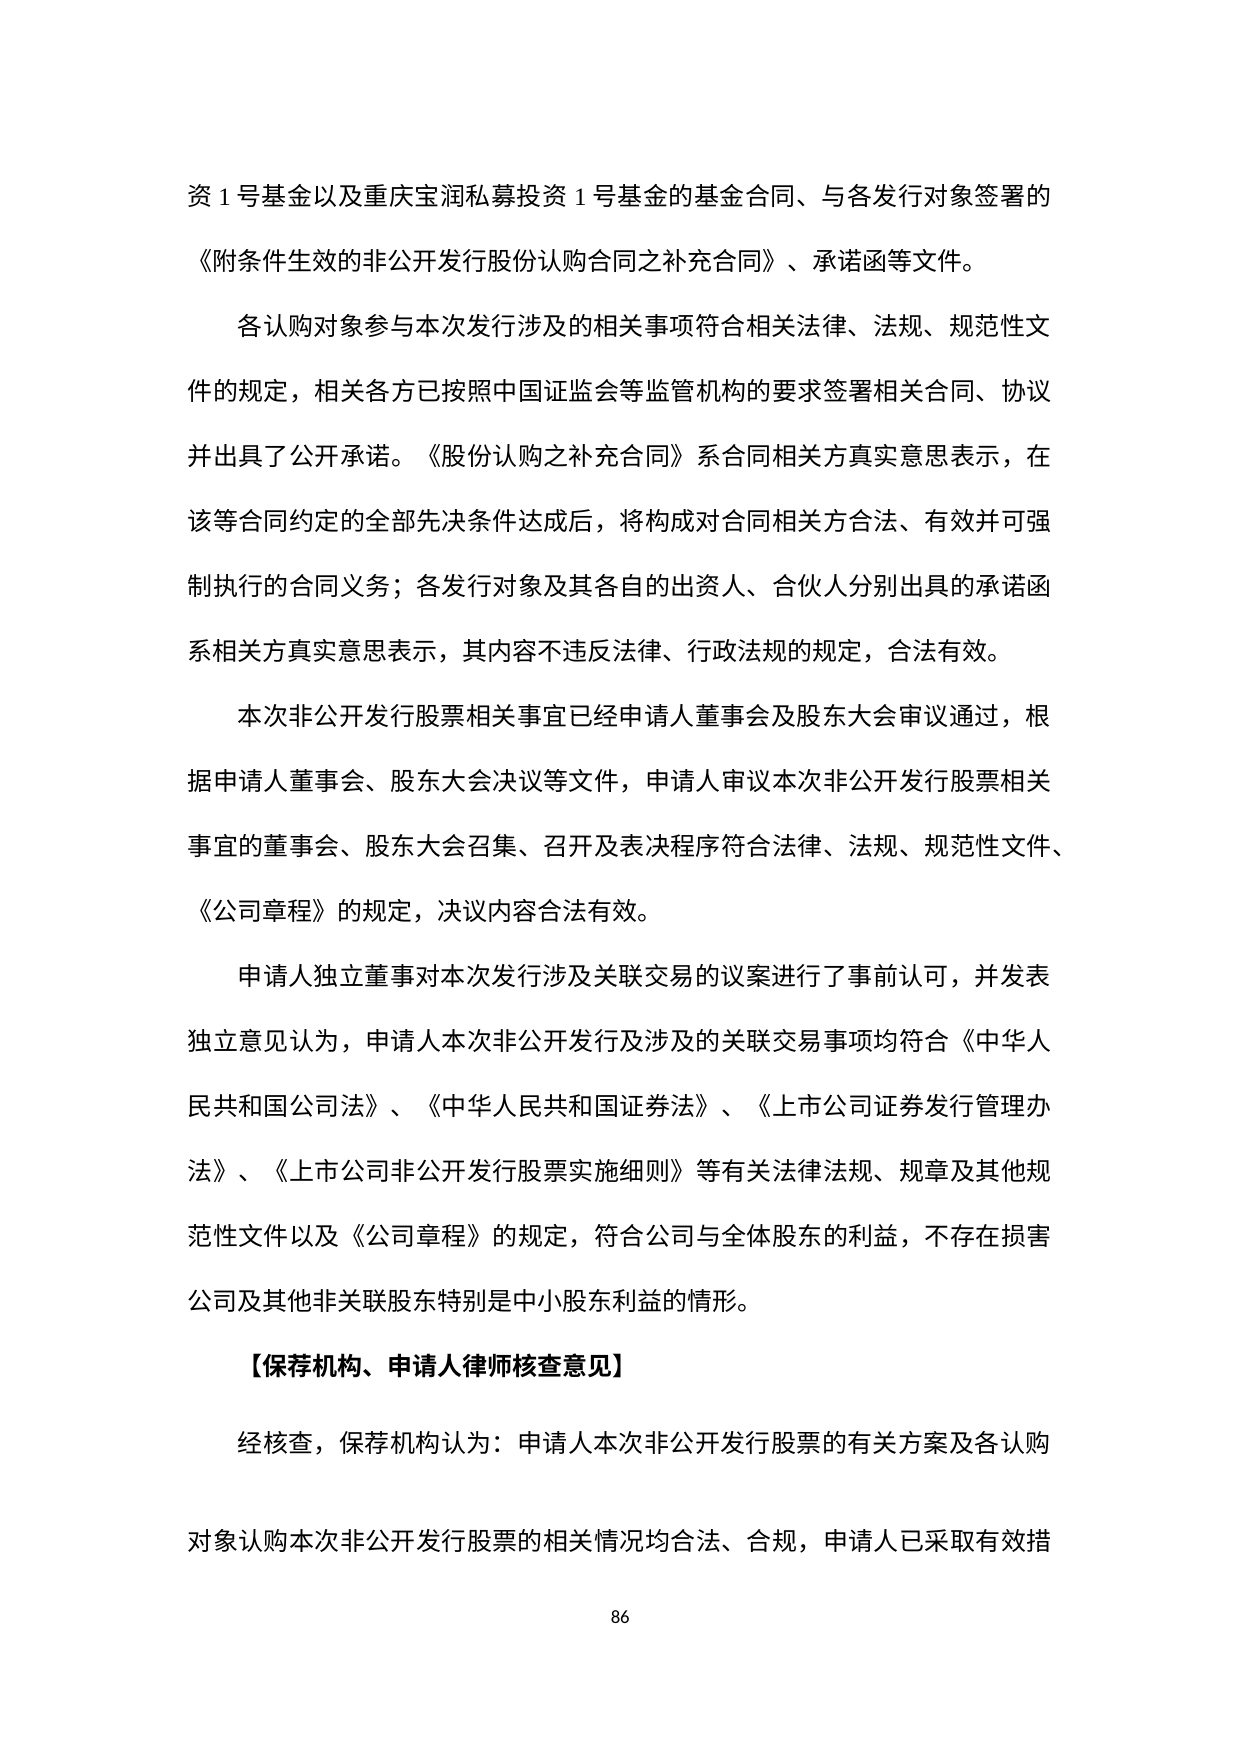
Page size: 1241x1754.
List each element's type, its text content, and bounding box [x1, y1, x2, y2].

text 各认购对象参与本次发行涉及的相关事项符合相关法律、法规、规范性文件的规定，相关各方已按照中国证监会等监管机构的要求签署相关合同、协议并出具了公开承诺。《股份认购之补充合同》系合同相关方真实意思表示，在该等合同约定的全部先决条件达成后，将构成对合同相关方合法、有效并可强制执行的合同义务；各发行对象及其各自的出资人、合伙人分别出具的承诺函系相关方真实意思表示，其内容不违反法律、行政法规的规定，合法有效。 [187, 292, 1053, 682]
text 本次非公开发行股票相关事宜已经申请人董事会及股东大会审议通过，根据申请人董事会、股东大会决议等文件，申请人审议本次非公开发行股票相关事宜的董事会、股东大会召集、召开及表决程序符合法律、法规、规范性文件、《公司章程》的规定，决议内容合法有效。 [187, 682, 1053, 942]
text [187, 1409, 1053, 1572]
text 【保荐机构、申请人律师核查意见】 [187, 1332, 1053, 1397]
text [187, 162, 1053, 292]
text 申请人独立董事对本次发行涉及关联交易的议案进行了事前认可，并发表独立意见认为，申请人本次非公开发行及涉及的关联交易事项均符合《中华人民共和国公司法》、《中华人民共和国证券法》、《上市公司证券发行管理办法》、《上市公司非公开发行股票实施细则》等有关法律法规、规章及其他规范性文件以及《公司章程》的规定，符合公司与全体股东的利益，不存在损害公司及其他非关联股东特别是中小股东利益的情形。 [187, 942, 1053, 1332]
